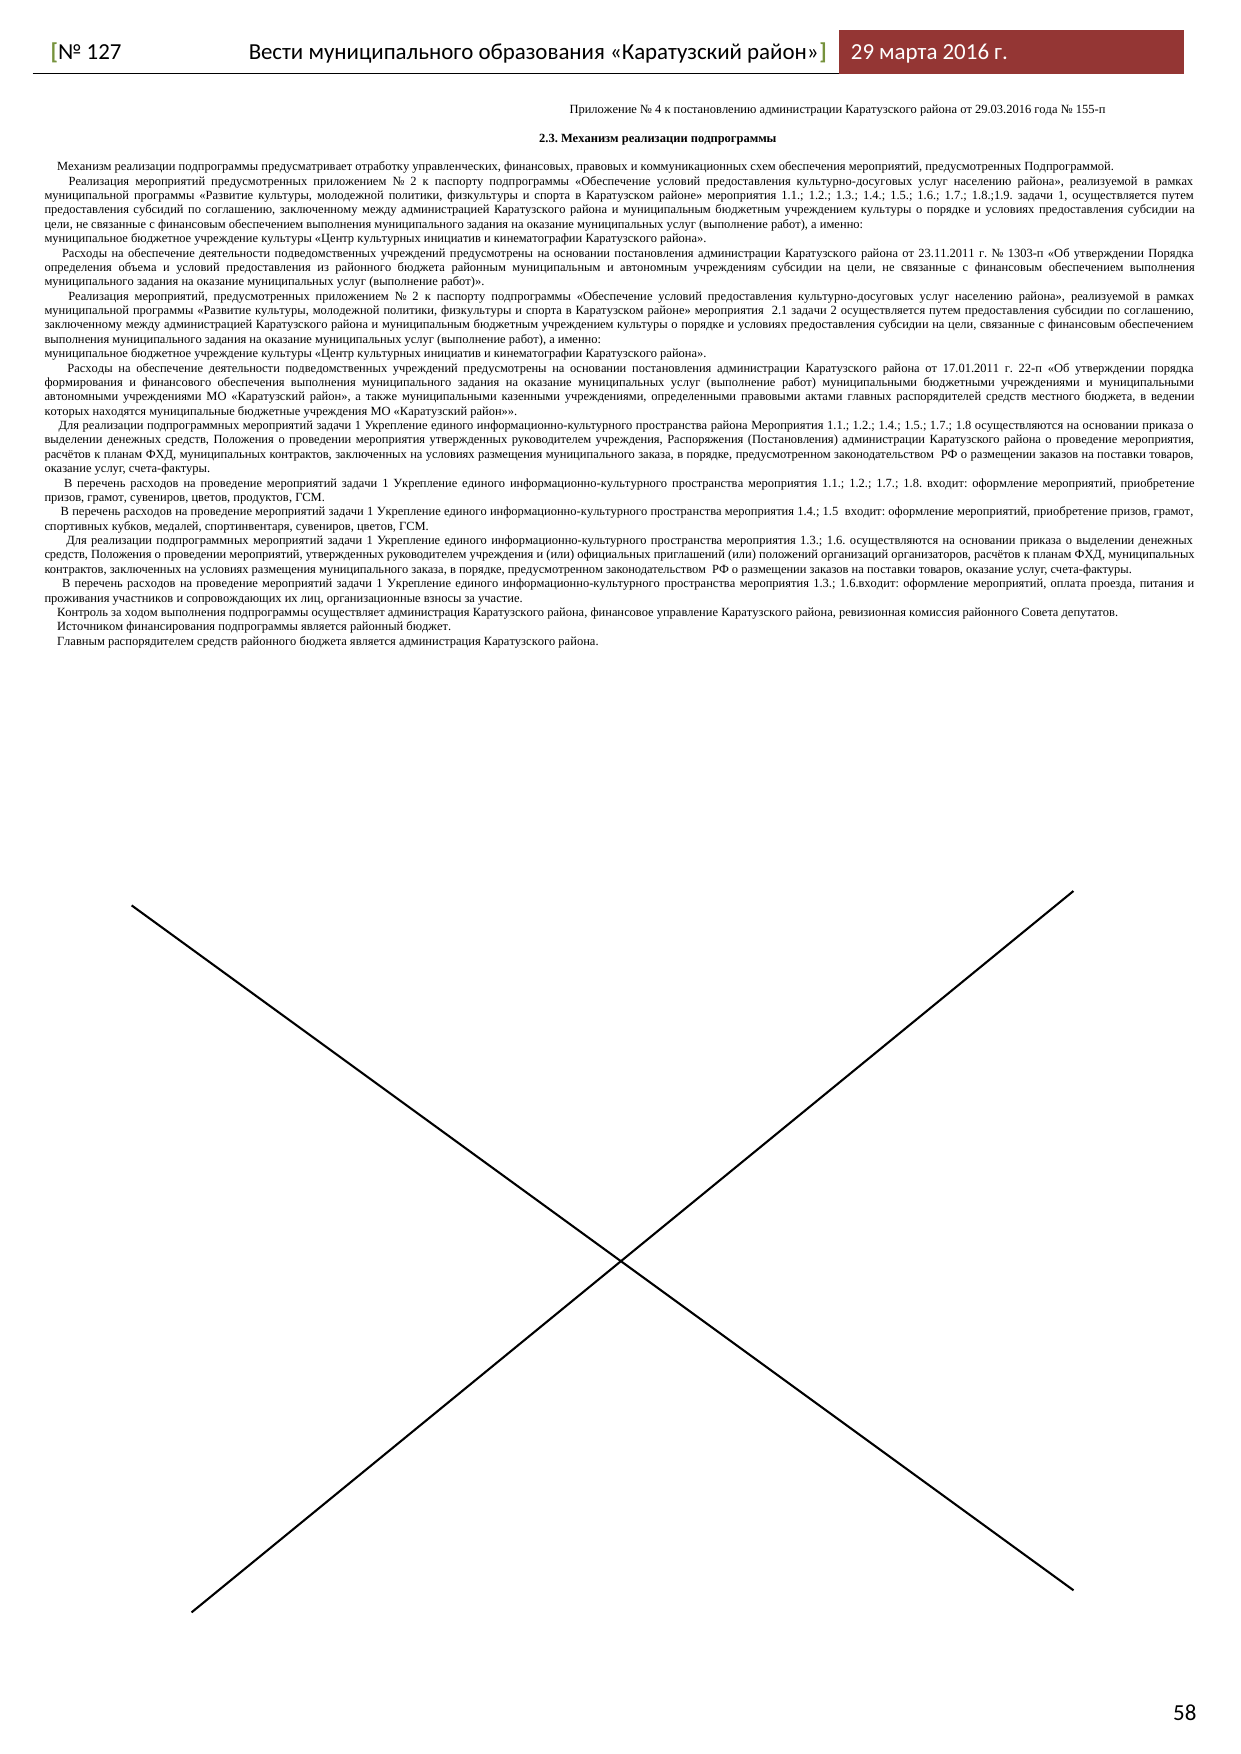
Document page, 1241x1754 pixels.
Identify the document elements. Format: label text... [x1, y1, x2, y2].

text Приложение № 4 к постановлению администрации Каратузского района от 29.03.2016 года № 155-п [569, 102, 1196, 116]
text В перечень расходов на проведение мероприятий задачи 1 Укрепление единого информационно-культурного пространства мероприятия 1.3.; 1.6.входит: оформление мероприятий, оплата проезда, питания и проживания участников и сопровождающих их лиц, организационные взносы за участие. [44, 576, 1196, 605]
text Механизм реализации подпрограммы предусматривает отработку управленческих, финансовых, правовых и коммуникационных схем обеспечения мероприятий, предусмотренных Подпрограммой. [44, 159, 1196, 173]
text Реализация мероприятий, предусмотренных приложением № 2 к паспорту подпрограммы «Обеспечение условий предоставления культурно-досуговых услуг населению района», реализуемой в рамках муниципальной программы «Развитие культуры, молодежной политики, физкультуры и спорта в Каратузском районе» мероприятия 2.1 задачи 2 осуществляется путем предоставления субсидии по соглашению, заключенному между администрацией Каратузского района и муниципальным бюджетным учреждением культуры о порядке и условиях предоставления субсидии на цели, связанные с финансовым обеспечением выполнения муниципального задания на оказание муниципальных услуг (выполнение работ), а именно: [44, 288, 1196, 346]
text Источником финансирования подпрограммы является районный бюджет. [44, 619, 1196, 633]
text В перечень расходов на проведение мероприятий задачи 1 Укрепление единого информационно-культурного пространства мероприятия 1.1.; 1.2.; 1.7.; 1.8. входит: оформление мероприятий, приобретение призов, грамот, сувениров, цветов, продуктов, ГСМ. [44, 475, 1196, 504]
text Для реализации подпрограммных мероприятий задачи 1 Укрепление единого информационно-культурного пространства района Мероприятия 1.1.; 1.2.; 1.4.; 1.5.; 1.7.; 1.8 осуществляются на основании приказа о выделении денежных средств, Положения о проведении мероприятия утвержденных руководителем учреждения, Распоряжения (Постановления) администрации Каратузского района о проведение мероприятия, расчётов к планам ФХД, муниципальных контрактов, заключенных на условиях размещения муниципального заказа, в порядке, предусмотренном законодательством РФ о размещении заказов на поставки товаров, оказание услуг, счета-фактуры. [44, 418, 1196, 475]
text муниципальное бюджетное учреждение культуры «Центр культурных инициатив и кинематографии Каратузского района». [44, 346, 1196, 360]
text Для реализации подпрограммных мероприятий задачи 1 Укрепление единого информационно-культурного пространства мероприятия 1.3.; 1.6. осуществляются на основании приказа о выделении денежных средств, Положения о проведении мероприятий, утвержденных руководителем учреждения и (или) официальных приглашений (или) положений организаций организаторов, расчётов к планам ФХД, муниципальных контрактов, заключенных на условиях размещения муниципального заказа, в порядке, предусмотренном законодательством РФ о размещении заказов на поставки товаров, оказание услуг, счета-фактуры. [44, 533, 1196, 576]
text Главным распорядителем средств районного бюджета является администрация Каратузского района. [44, 633, 1196, 648]
text Расходы на обеспечение деятельности подведомственных учреждений предусмотрены на основании постановления администрации Каратузского района от 23.11.2011 г. № 1303-п «Об утверждении Порядка определения объема и условий предоставления из районного бюджета районным муниципальным и автономным учреждениям субсидии на цели, не связанные с финансовым обеспечением выполнения муниципального задания на оказание муниципальных услуг (выполнение работ)». [44, 245, 1196, 288]
text муниципальное бюджетное учреждение культуры «Центр культурных инициатив и кинематографии Каратузского района». [44, 231, 1196, 245]
text 2.3. Механизм реализации подпрограммы [119, 130, 1196, 145]
text Контроль за ходом выполнения подпрограммы осуществляет администрация Каратузского района, финансовое управление Каратузского района, ревизионная комиссия районного Совета депутатов. [44, 605, 1196, 619]
text В перечень расходов на проведение мероприятий задачи 1 Укрепление единого информационно-культурного пространства мероприятия 1.4.; 1.5 входит: оформление мероприятий, приобретение призов, грамот, спортивных кубков, медалей, спортинвентаря, сувениров, цветов, ГСМ. [44, 504, 1196, 533]
text Реализация мероприятий предусмотренных приложением № 2 к паспорту подпрограммы «Обеспечение условий предоставления культурно-досуговых услуг населению района», реализуемой в рамках муниципальной программы «Развитие культуры, молодежной политики, физкультуры и спорта в Каратузском районе» мероприятия 1.1.; 1.2.; 1.3.; 1.4.; 1.5.; 1.6.; 1.7.; 1.8.;1.9. задачи 1, осуществляется путем предоставления субсидий по соглашению, заключенному между администрацией Каратузского района и муниципальным бюджетным учреждением культуры о порядке и условиях предоставления субсидии на цели, не связанные с финансовым обеспечением выполнения муниципального задания на оказание муниципальных услуг (выполнение работ), а именно: [44, 173, 1196, 231]
text Расходы на обеспечение деятельности подведомственных учреждений предусмотрены на основании постановления администрации Каратузского района от 17.01.2011 г. 22-п «Об утверждении порядка формирования и финансового обеспечения выполнения муниципального задания на оказание муниципальных услуг (выполнение работ) муниципальными бюджетными учреждениями и муниципальными автономными учреждениями МО «Каратузский район», а также муниципальными казенными учреждениями, определенными правовыми актами главных распорядителей средств местного бюджета, в ведении которых находятся муниципальные бюджетные учреждения МО «Каратузский район»». [44, 360, 1196, 418]
